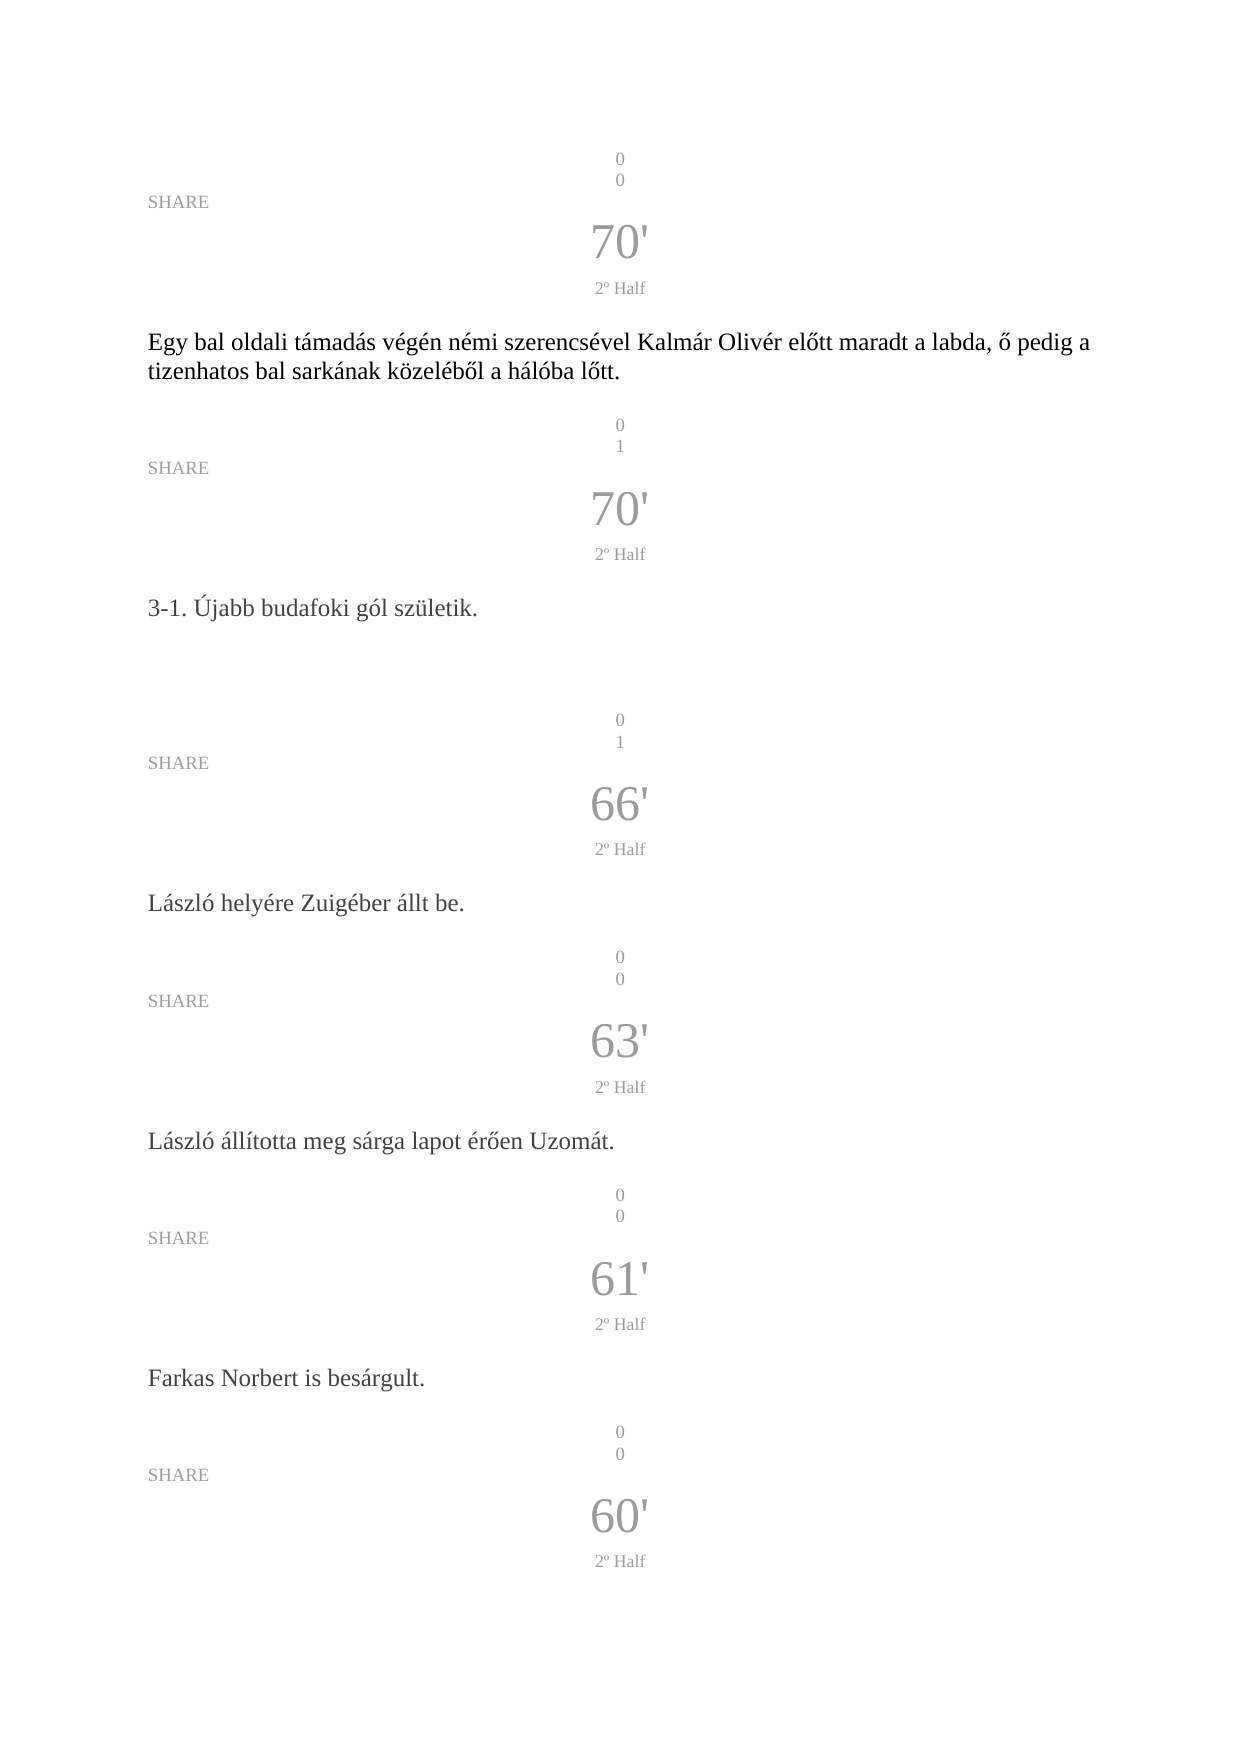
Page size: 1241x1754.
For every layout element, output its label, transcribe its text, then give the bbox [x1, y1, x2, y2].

text 60' [148, 1486, 1093, 1543]
text 0 [148, 169, 1093, 191]
text 0 [148, 1421, 1093, 1443]
text 1 [148, 435, 1093, 457]
text SHARE [148, 191, 1093, 212]
text SHARE [148, 1464, 1093, 1486]
text 0 [148, 1443, 1093, 1464]
text SHARE [148, 1227, 1093, 1248]
text László állította meg sárga lapot érően Uzomát. [148, 1126, 1093, 1155]
text 2º Half [148, 544, 1093, 564]
text SHARE [148, 752, 1093, 774]
text 63' [148, 1011, 1093, 1069]
text SHARE [148, 989, 1093, 1011]
text 2º Half [148, 839, 1093, 859]
text 70' [148, 212, 1093, 270]
text 2º Half [148, 1076, 1093, 1097]
text 0 [148, 968, 1093, 989]
text 2º Half [148, 1314, 1093, 1334]
text 61' [148, 1248, 1093, 1306]
text 2º Half [148, 1551, 1093, 1572]
text SHARE [148, 457, 1093, 478]
text 0 [148, 148, 1093, 169]
text László helyére Zuigéber állt be. [148, 888, 1093, 917]
text 0 [148, 709, 1093, 731]
text 0 [148, 1205, 1093, 1227]
text 3-1. Újabb budafoki gól születik. [148, 593, 1093, 622]
text 70' [148, 478, 1093, 536]
text Farkas Norbert is besárgult. [148, 1363, 1093, 1392]
text 0 [148, 414, 1093, 435]
text 66' [148, 774, 1093, 831]
text 1 [148, 731, 1093, 752]
text 2º Half [148, 278, 1093, 298]
text Egy bal oldali támadás végén némi szerencsével Kalmár Olivér előtt maradt a labda, ő pedig a tizenhatos bal sarkának közeléből a hálóba lőtt. [148, 327, 1093, 384]
text 0 [148, 1184, 1093, 1205]
text 0 [148, 946, 1093, 968]
